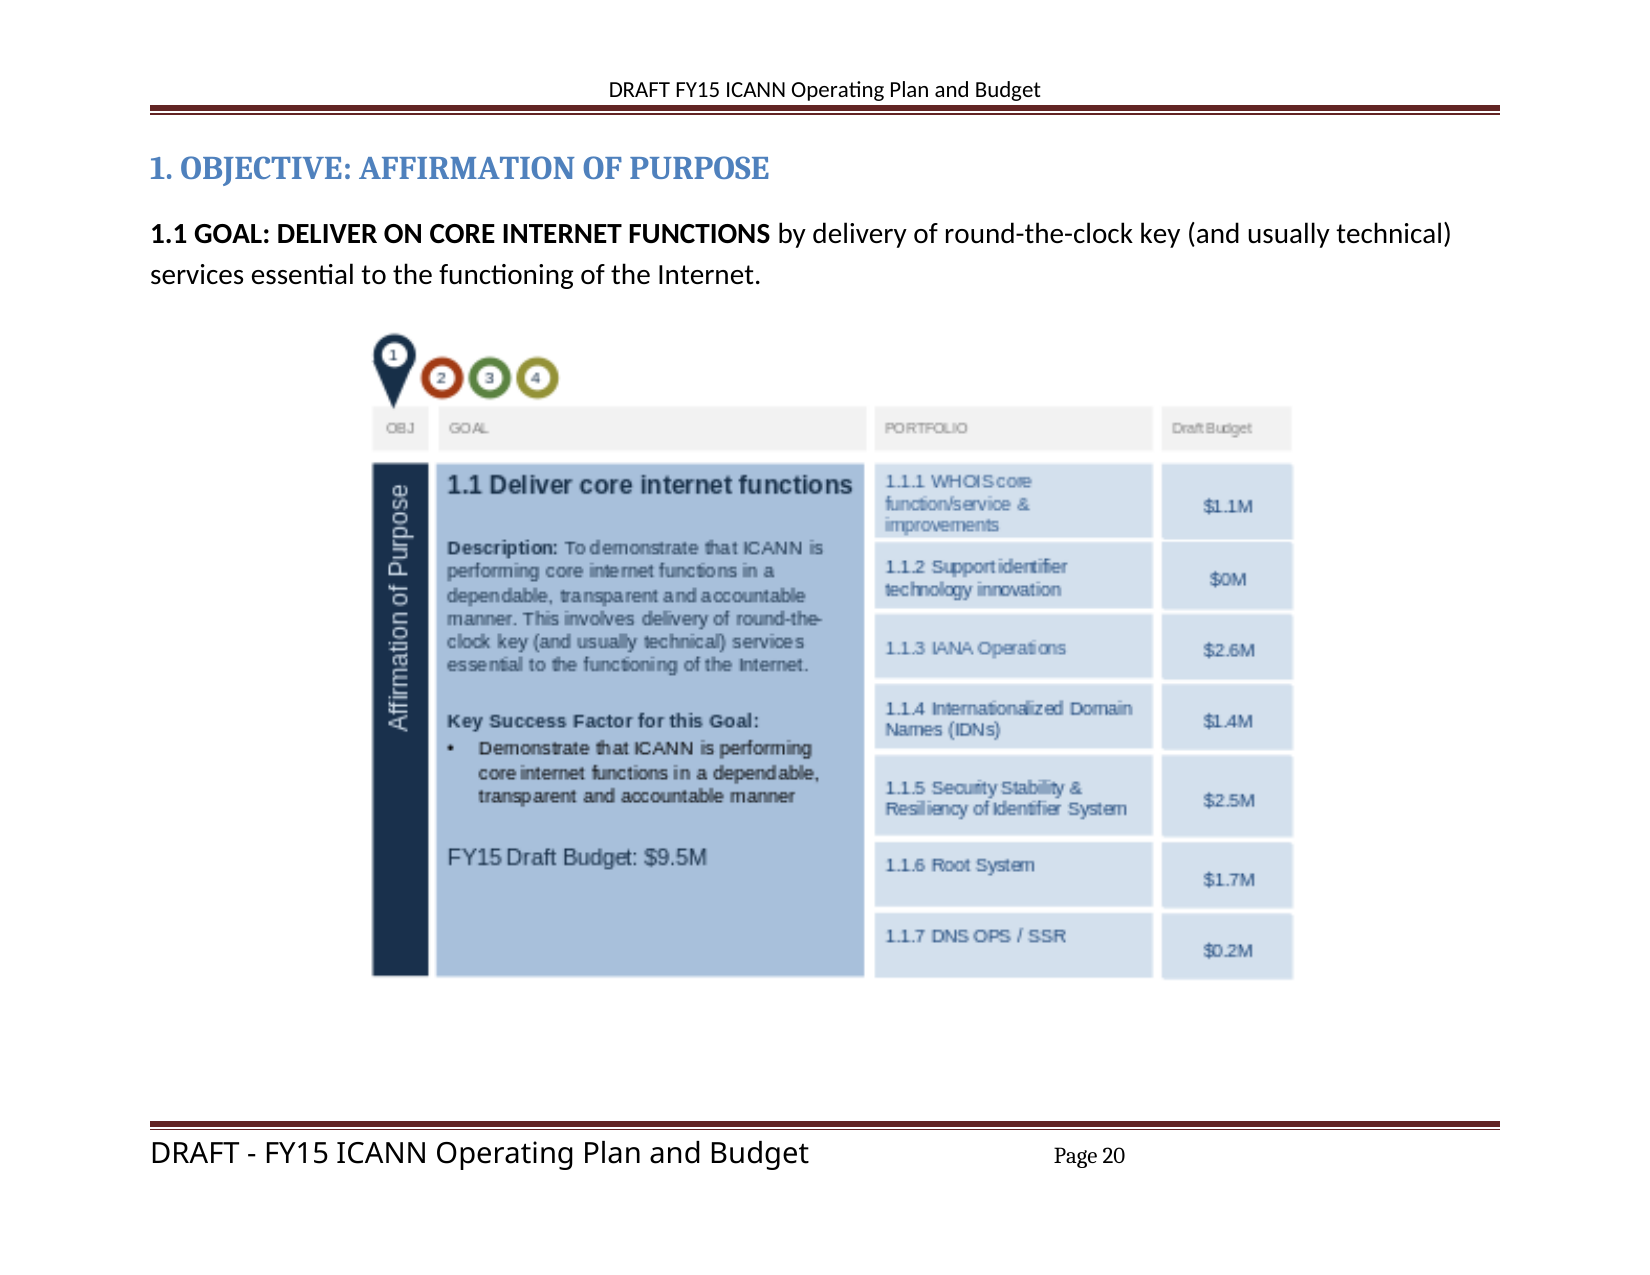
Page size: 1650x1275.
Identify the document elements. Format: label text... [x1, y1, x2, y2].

text 1.1 GOAL: DELIVER ON CORE INTERNET FUNCTIONS by delivery of round-the-clock key (and usually technical) services essential to the functioning of the Internet. [150, 215, 1500, 291]
text 1. OBJECTIVE: AFFIRMATION OF PURPOSE [150, 150, 1500, 188]
